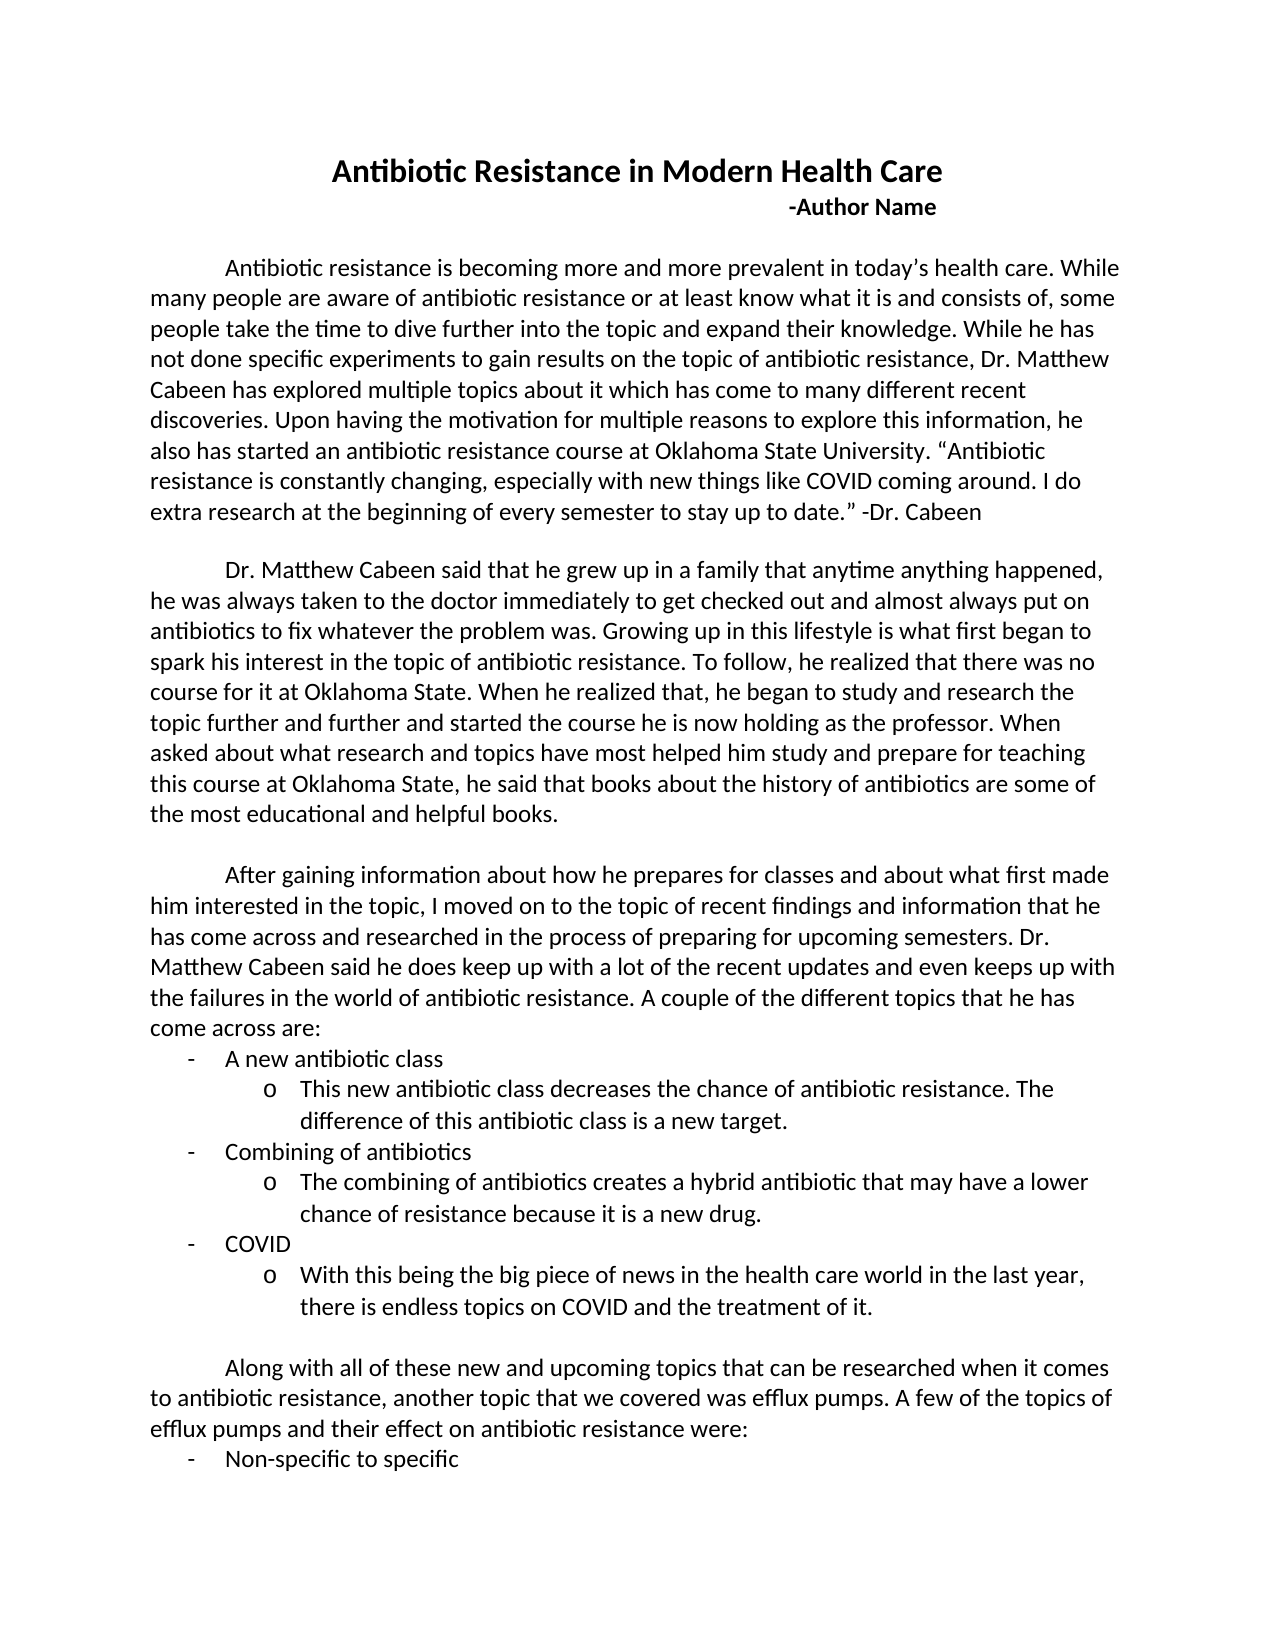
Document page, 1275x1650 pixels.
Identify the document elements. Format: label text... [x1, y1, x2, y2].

list Combining of antibiotics [187, 1136, 1125, 1166]
list With this being the big piece of news in the health care world in the last year, there is endless topics on COVID and the treatment of it. [262, 1259, 1125, 1321]
list This new antibiotic class decreases the chance of antibiotic resistance. The difference of this antibiotic class is a new target. [262, 1073, 1125, 1136]
text Antibiotic Resistance in Modern Health Care [150, 150, 1125, 191]
list COVID [187, 1228, 1125, 1259]
list A new antibiotic class [187, 1043, 1125, 1073]
list The combining of antibiotics creates a hybrid antibiotic that may have a lower chance of resistance because it is a new drug. [262, 1166, 1125, 1228]
list Non-specific to specific [187, 1443, 1125, 1474]
text Dr. Matthew Cabeen said that he grew up in a family that anytime anything happened, he was always taken to the doctor immediately to get checked out and almost always put on antibiotics to fix whatever the problem was. Growing up in this lifestyle is what first began to spark his interest in the topic of antibiotic resistance. To follow, he realized that there was no course for it at Oklahoma State. When he realized that, he began to study and research the topic further and further and started the course he is now holding as the professor. When asked about what research and topics have most helped him study and prepare for teaching this course at Oklahoma State, he said that books about the history of antibiotics are some of the most educational and helpful books. [150, 554, 1125, 829]
text After gaining information about how he prepares for classes and about what first made him interested in the topic, I moved on to the topic of recent findings and information that he has come across and researched in the process of preparing for upcoming semesters. Dr. Matthew Cabeen said he does keep up with a lot of the recent updates and even keeps up with the failures in the world of antibiotic resistance. A couple of the different topics that he has come across are: [150, 860, 1125, 1043]
text -Author Name [150, 191, 1125, 221]
text Antibiotic resistance is becoming more and more prevalent in today’s health care. While many people are aware of antibiotic resistance or at least know what it is and consists of, some people take the time to dive further into the topic and expand their knowledge. While he has not done specific experiments to gain results on the topic of antibiotic resistance, Dr. Matthew Cabeen has explored multiple topics about it which has come to many different recent discoveries. Upon having the motivation for multiple reasons to explore this information, he also has started an antibiotic resistance course at Oklahoma State University. “Antibiotic resistance is constantly changing, especially with new things like COVID coming around. I do extra research at the beginning of every semester to stay up to date.” -Dr. Cabeen [150, 252, 1125, 526]
text Along with all of these new and upcoming topics that can be researched when it comes to antibiotic resistance, another topic that we covered was efflux pumps. A few of the topics of efflux pumps and their effect on antibiotic resistance were: [150, 1352, 1125, 1443]
